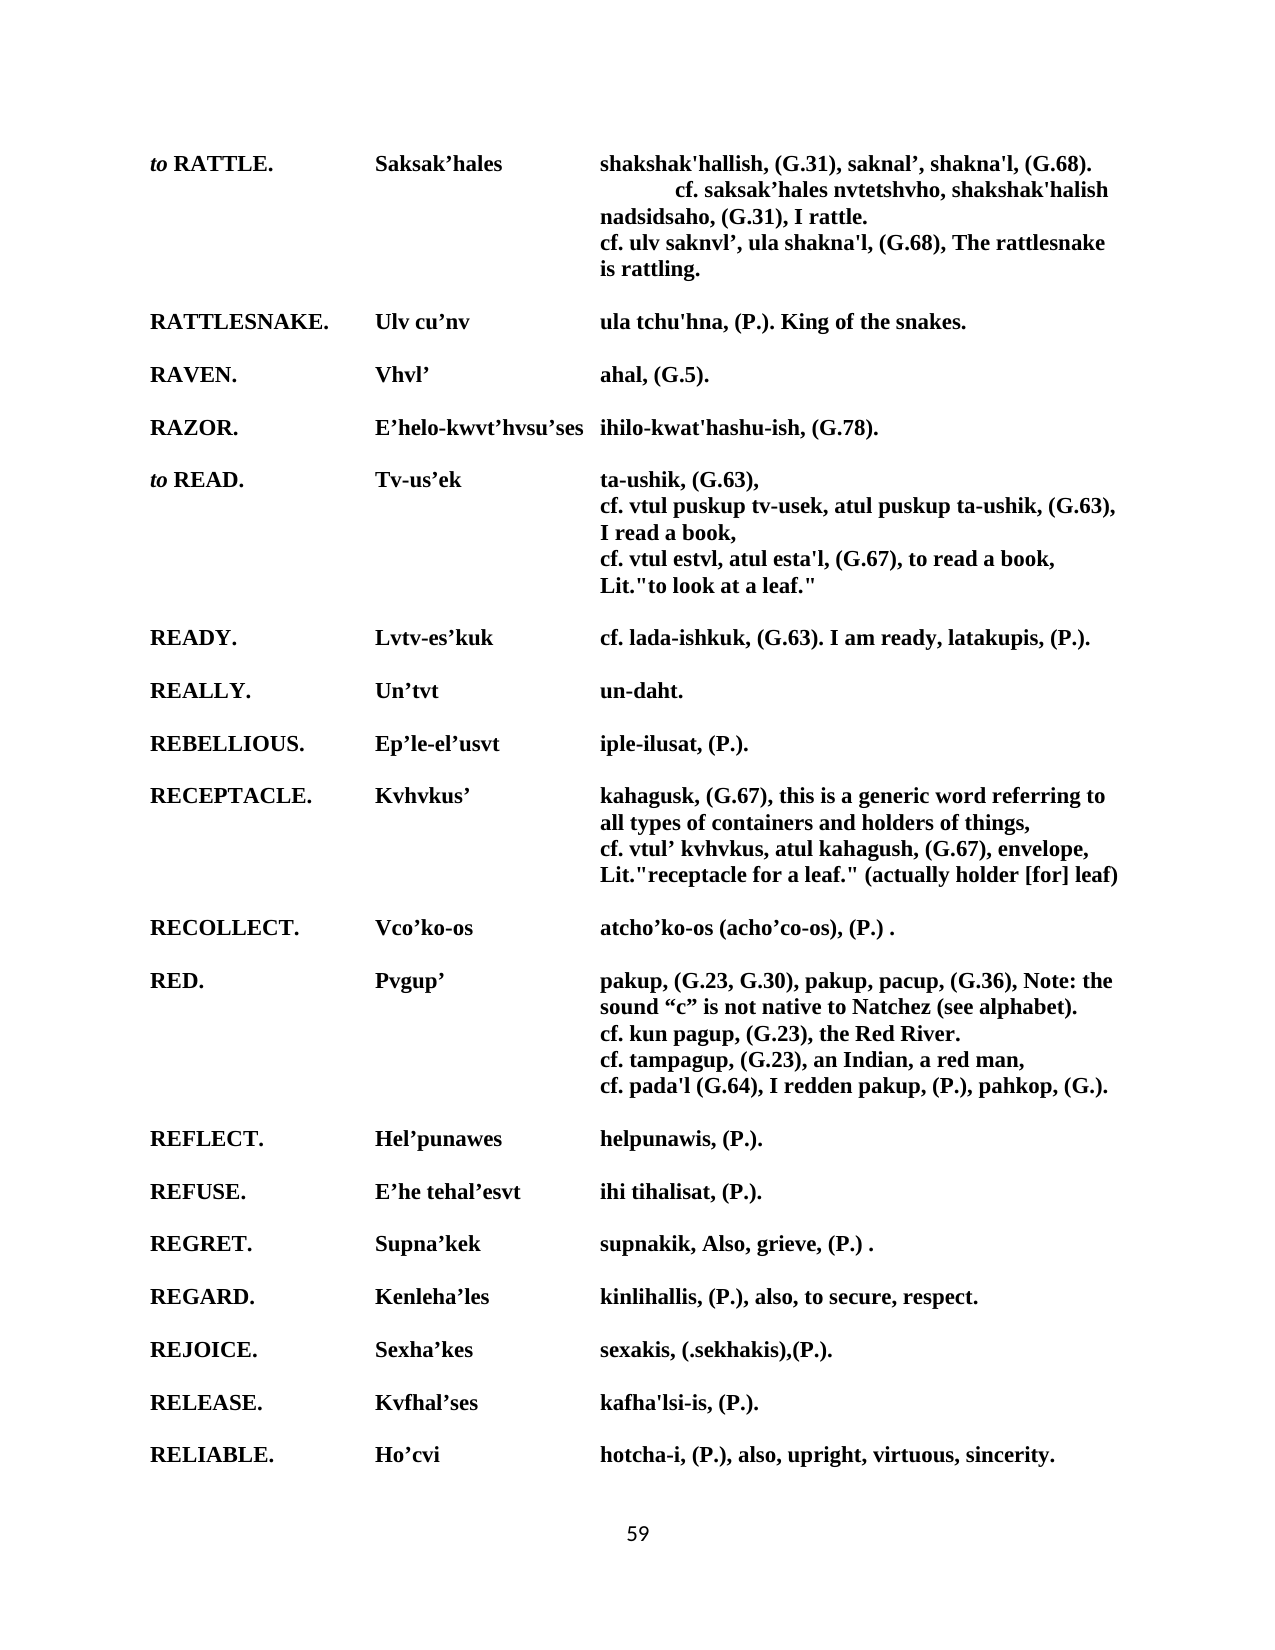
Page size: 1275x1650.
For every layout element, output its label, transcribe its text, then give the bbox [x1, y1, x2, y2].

text RELIABLE. Ho’cvi hotcha-i, (P.), also, upright, virtuous, sincerity. [150, 1441, 1125, 1468]
text RATTLESNAKE. Ulv cu’nv ula tchu'hna, (P.). King of the snakes. [150, 308, 1125, 334]
text RAVEN. Vhvl’ ahal, (G.5). [150, 361, 1125, 387]
text nadsidsaho, (G.31), I rattle. [150, 203, 1125, 229]
text to RATTLE. Saksak’hales shakshak'hallish, (G.31), saknal’, shakna'l, (G.68). cf. saksak’hales nvtetshvho, shakshak'halish [150, 150, 1125, 203]
text cf. vtul estvl, atul esta'l, (G.67), to read a book, Lit."to look at a leaf." [600, 545, 1125, 598]
text RECEPTACLE. Kvhvkus’ kahagusk, (G.67), this is a generic word referring to [150, 782, 1125, 809]
text cf. tampagup, (G.23), an Indian, a red man, [525, 1046, 1125, 1072]
text RECOLLECT. Vco’ko-os atcho’ko-os (acho’co-os), (P.) . [150, 914, 1125, 941]
text cf. vtul’ kvhvkus, atul kahagush, (G.67), envelope, Lit."receptacle for a leaf." (actually holder [for] leaf) [600, 835, 1125, 888]
text REBELLIOUS. Ep’le-el’usvt iple-ilusat, (P.). [150, 730, 1125, 756]
text cf. vtul puskup tv-usek, atul puskup ta-ushik, (G.63), I read a book, [600, 493, 1125, 545]
text RAZOR. E’helo-kwvt’hvsu’ses ihilo-kwat'hashu-ish, (G.78). [150, 413, 1125, 440]
text RELEASE. Kvfhal’ses kafha'lsi-is, (P.). [150, 1389, 1125, 1415]
text sound “c” is not native to Natchez (see alphabet). [150, 993, 1125, 1020]
text RED. Pvgup’ pakup, (G.23, G.30), pakup, pacup, (G.36), Note: the [150, 967, 1125, 993]
text cf. kun pagup, (G.23), the Red River. [525, 1020, 1125, 1046]
text REGARD. Kenleha’les kinlihallis, (P.), also, to secure, respect. [150, 1283, 1125, 1309]
text REGRET. Supna’kek supnakik, Also, grieve, (P.) . [150, 1231, 1125, 1257]
text REFUSE. E’he tehal’esvt ihi tihalisat, (P.). [150, 1178, 1125, 1204]
text cf. pada'l (G.64), I redden pakup, (P.), pahkop, (G.). [525, 1072, 1125, 1099]
text cf. ulv saknvl’, ula shakna'l, (G.68), The rattlesnake is rattling. [600, 229, 1125, 282]
text REALLY. Un’tvt un-daht. [150, 677, 1125, 703]
text REFLECT. Hel’punawes helpunawis, (P.). [150, 1125, 1125, 1151]
text all types of containers and holders of things, [150, 809, 1125, 835]
text REJOICE. Sexha’kes sexakis, (.sekhakis),(P.). [150, 1336, 1125, 1362]
text to READ. Tv-us’ek ta-ushik, (G.63), [150, 466, 1125, 493]
text READY. Lvtv-es’kuk cf. lada-ishkuk, (G.63). I am ready, latakupis, (P.). [150, 624, 1125, 651]
